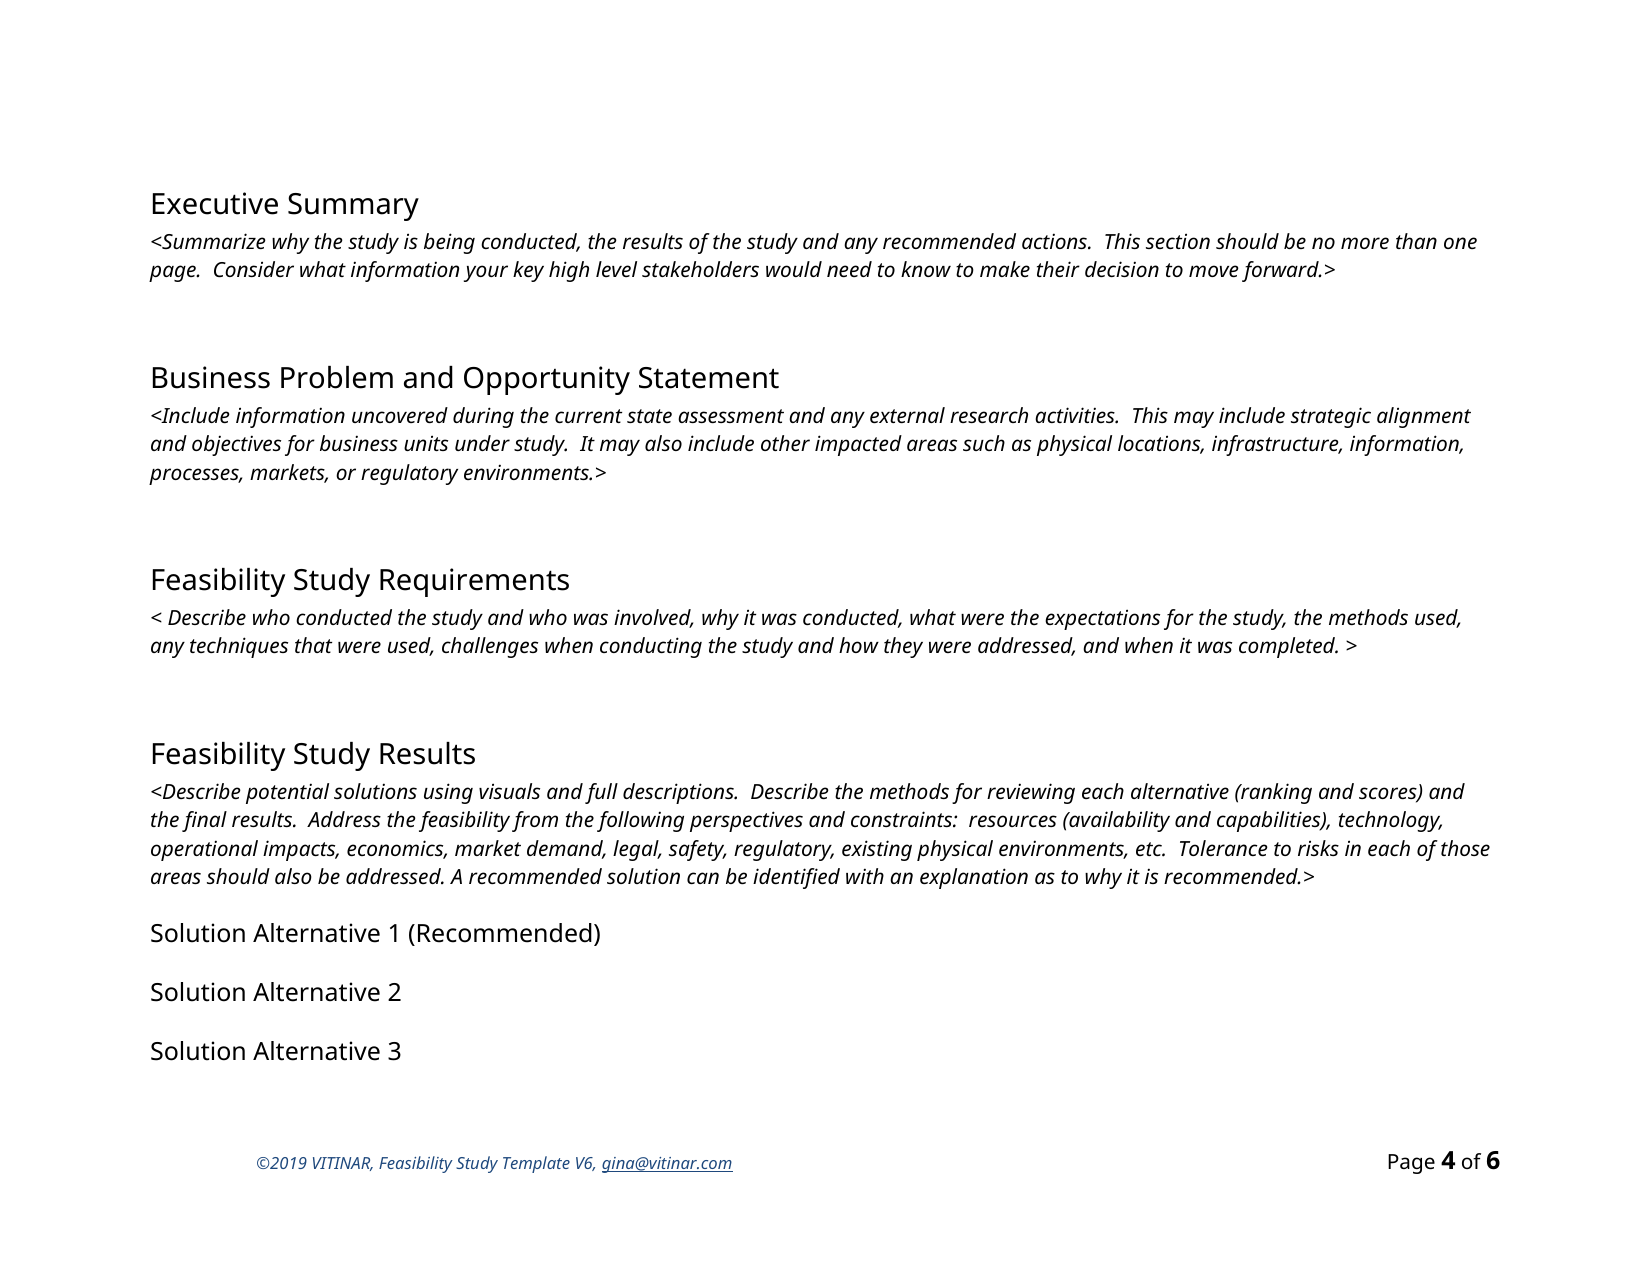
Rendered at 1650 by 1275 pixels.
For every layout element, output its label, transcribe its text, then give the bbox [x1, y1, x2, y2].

text <Include information uncovered during the current state assessment and any external research activities. This may include strategic alignment and objectives for business units under study. It may also include other impacted areas such as physical locations, infrastructure, information, processes, markets, or regulatory environments.> [150, 401, 1500, 486]
text <Describe potential solutions using visuals and full descriptions. Describe the methods for reviewing each alternative (ranking and scores) and the final results. Address the feasibility from the following perspectives and constraints: resources (availability and capabilities), technology, operational impacts, economics, market demand, legal, safety, regulatory, existing physical environments, etc. Tolerance to risks in each of those areas should also be addressed. A recommended solution can be identified with an explanation as to why it is recommended.> [150, 777, 1500, 891]
text < Describe who conducted the study and who was involved, why it was conducted, what were the expectations for the study, the methods used, any techniques that were used, challenges when conducting the study and how they were addressed, and when it was completed. > [150, 603, 1500, 660]
subtitle Business Problem and Opportunity Statement [150, 357, 1500, 397]
text <Summarize why the study is being conducted, the results of the study and any recommended actions. This section should be no more than one page. Consider what information your key high level stakeholders would need to know to make their decision to move forward.> [150, 227, 1500, 284]
subtitle Executive Summary [150, 183, 1500, 223]
subtitle Solution Alternative 1 (Recommended) [150, 916, 1500, 950]
subtitle Solution Alternative 3 [150, 1034, 1500, 1068]
subtitle Feasibility Study Results [150, 733, 1500, 773]
subtitle Solution Alternative 2 [150, 975, 1500, 1009]
subtitle Feasibility Study Requirements [150, 559, 1500, 599]
